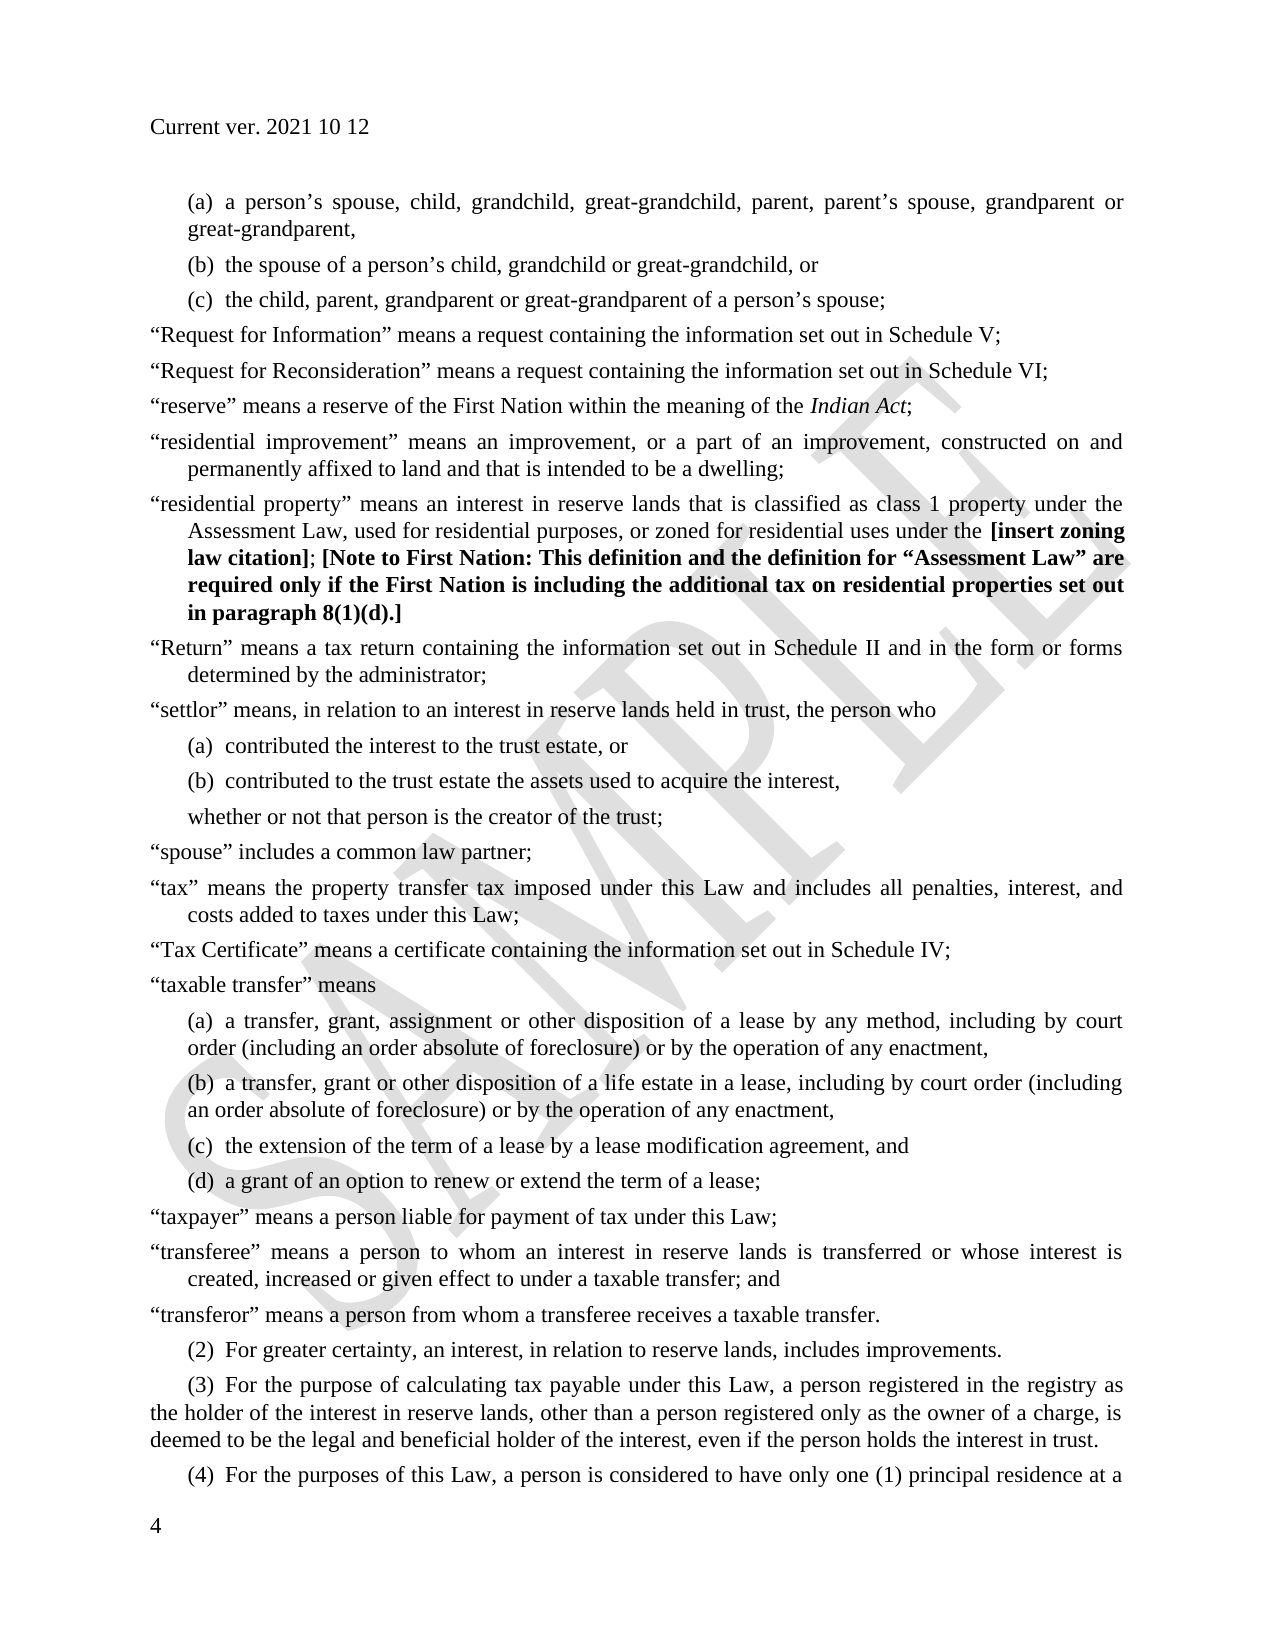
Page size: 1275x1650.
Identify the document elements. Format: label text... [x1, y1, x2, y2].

text (c) the child, parent, grandparent or great-grandparent of a person’s spouse; [187, 285, 1125, 312]
text “Request for Information” means a request containing the information set out in Schedule V; [150, 321, 1125, 348]
text whether or not that person is the creator of the trust; [187, 802, 1125, 829]
text (a) a person’s spouse, child, grandchild, great-grandchild, parent, parent’s spouse, grandparent or great-grandparent, [187, 187, 1125, 242]
text (c) the extension of the term of a lease by a lease modification agreement, and [187, 1131, 1125, 1158]
text “transferor” means a person from whom a transferee receives a taxable transfer. [150, 1300, 1125, 1327]
text (a) contributed the interest to the trust estate, or [187, 731, 1125, 758]
text (2) For greater certainty, an interest, in relation to reserve lands, includes improvements. [150, 1335, 1125, 1362]
text “Tax Certificate” means a certificate containing the information set out in Schedule IV; [150, 935, 1125, 962]
text “taxpayer” means a person liable for payment of tax under this Law; [150, 1202, 1125, 1229]
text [150, 1460, 1125, 1487]
text (a) a transfer, grant, assignment or other disposition of a lease by any method, including by court order (including an order absolute of foreclosure) or by the operation of any enactment, [187, 1006, 1125, 1060]
text (b) a transfer, grant or other disposition of a life estate in a lease, including by court order (including an order absolute of foreclosure) or by the operation of any enactment, [187, 1069, 1125, 1123]
text “residential improvement” means an improvement, or a part of an improvement, constructed on and permanently affixed to land and that is intended to be a dwelling; [150, 427, 1125, 481]
text (b) the spouse of a person’s child, grandchild or great-grandchild, or [187, 250, 1125, 277]
text “transferee” means a person to whom an interest in reserve lands is transferred or whose interest is created, increased or given effect to under a taxable transfer; and [150, 1237, 1125, 1292]
text “tax” means the property transfer tax imposed under this Law and includes all penalties, interest, and costs added to taxes under this Law; [150, 873, 1125, 927]
text “reserve” means a reserve of the First Nation within the meaning of the Indian Act; [150, 392, 1125, 419]
text “Request for Reconsideration” means a request containing the information set out in Schedule VI; [150, 356, 1125, 383]
text “Return” means a tax return containing the information set out in Schedule II and in the form or forms determined by the administrator; [150, 633, 1125, 687]
text “taxable transfer” means [150, 971, 1125, 998]
text (d) a grant of an option to renew or extend the term of a lease; [187, 1167, 1125, 1194]
text “spouse” includes a common law partner; [150, 837, 1125, 864]
text “residential property” means an interest in reserve lands that is classified as class 1 property under the Assessment Law, used for residential purposes, or zoned for residential uses under the [insert zoning law citation]; [Note to First Nation: This definition and the definition for “Assessment Law” are required only if the First Nation is including the additional tax on residential properties set out in paragraph 8(1)(d).] [150, 489, 1125, 625]
text “settlor” means, in relation to an interest in reserve lands held in trust, the person who [150, 696, 1125, 723]
text (3) For the purpose of calculating tax payable under this Law, a person registered in the registry as the holder of the interest in reserve lands, other than a person registered only as the owner of a charge, is deemed to be the legal and beneficial holder of the interest, even if the person holds the interest in trust. [150, 1371, 1125, 1452]
text (b) contributed to the trust estate the assets used to acquire the interest, [187, 767, 1125, 794]
